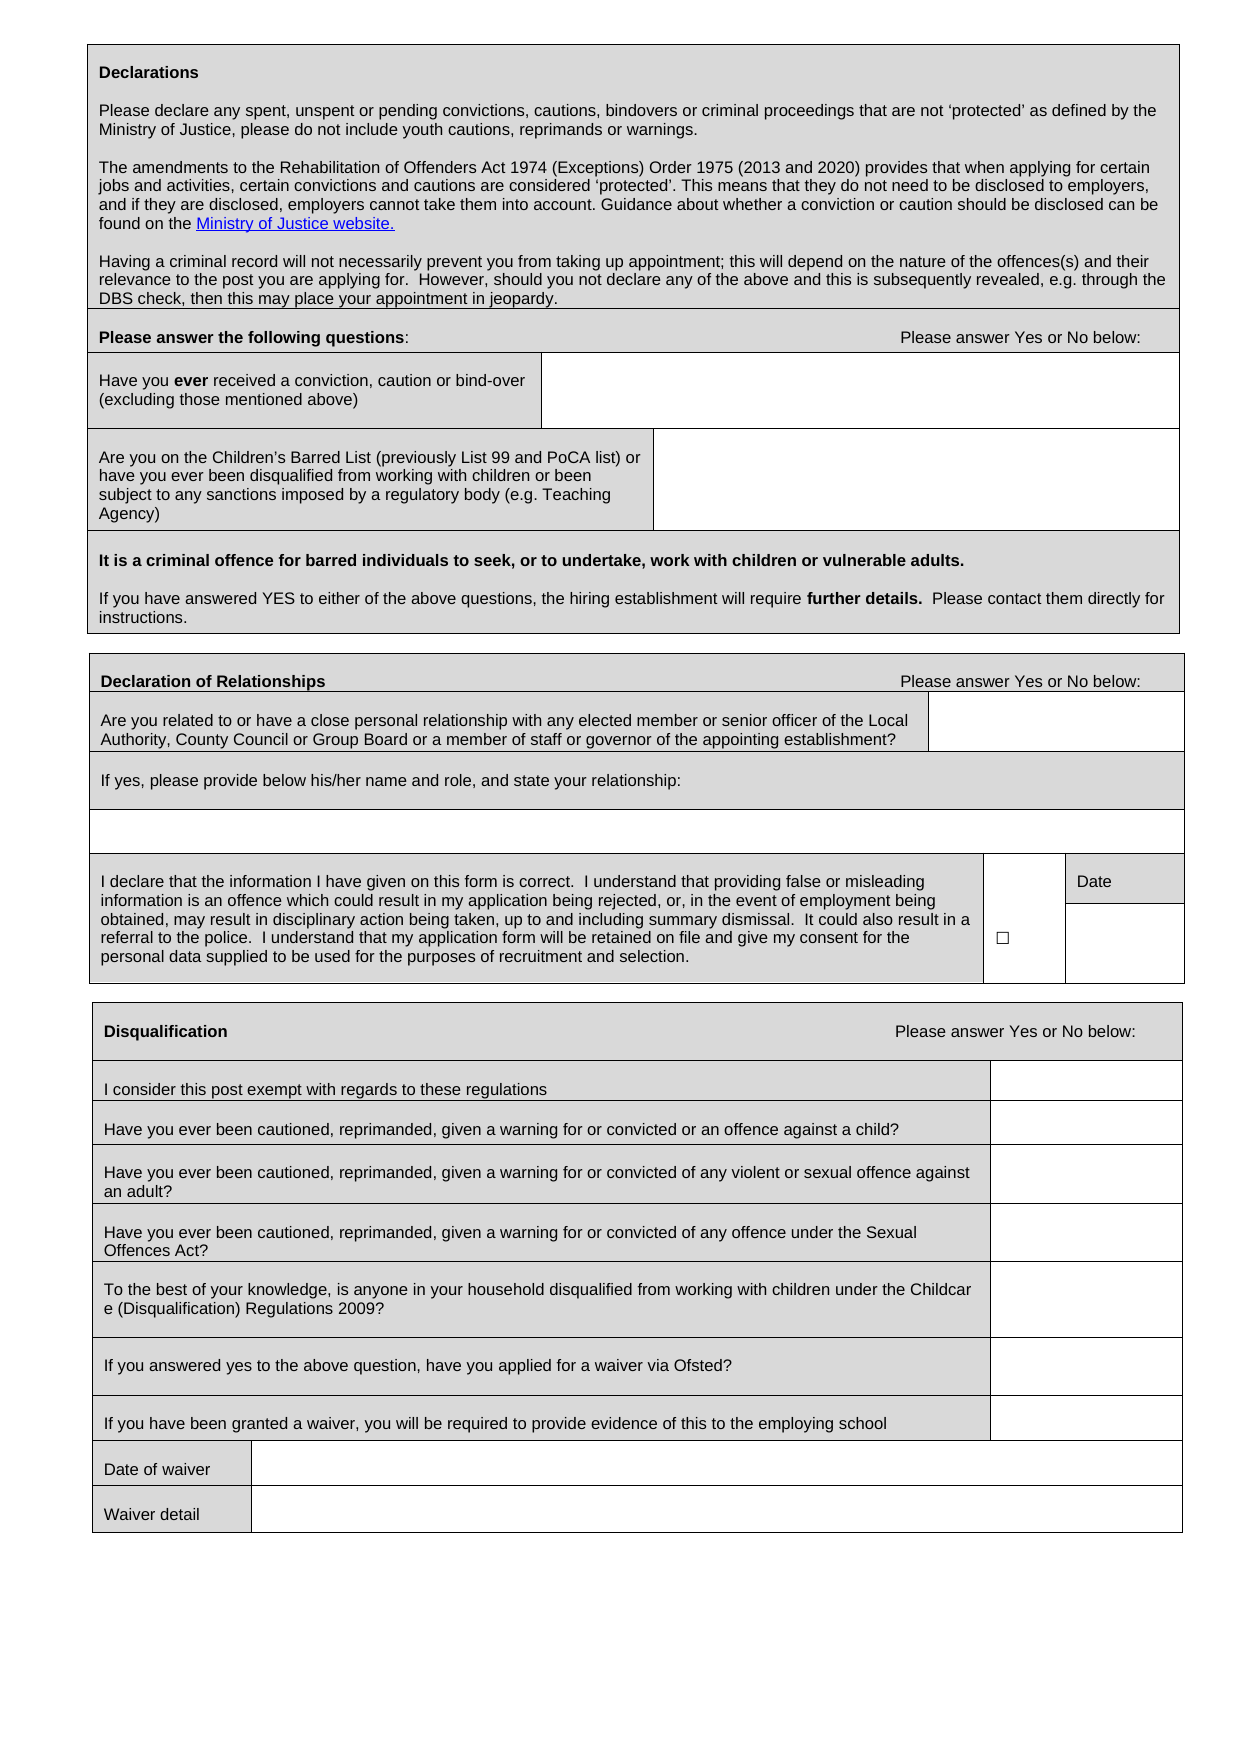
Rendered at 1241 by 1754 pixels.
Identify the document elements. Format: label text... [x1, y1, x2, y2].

table_cell [991, 1061, 1182, 1100]
table_cell Date of waiver [93, 1441, 251, 1485]
table_cell Have you ever been cautioned, reprimanded, given a warning for or convicted of any offence under the Sexual Offences Act? [93, 1204, 990, 1261]
table_header Declarations Please declare any spent, unspent or pending convictions, cautions, bindovers or criminal proceedings that are not ‘protected’ as defined by the Ministry of Justice, please do not include youth cautions, reprimands or warnings. The amendments to the Rehabilitation of Offenders Act 1974 (Exceptions) Order 1975 (2013 and 2020) provides that when applying for certain jobs and activities, certain convictions and cautions are considered ‘protected’. This means that they do not need to be disclosed to employers, and if they are disclosed, employers cannot take them into account. Guidance about whether a conviction or caution should be disclosed can be found on the Ministry of Justice website. Having a criminal record will not necessarily prevent you from taking up appointment; this will depend on the nature of the offences(s) and their relevance to the post you are applying for. However, should you not declare any of the above and this is subsequently revealed, e.g. through the DBS check, then this may place your appointment in jeopardy. [88, 45, 1179, 308]
table_cell [654, 429, 1179, 530]
table_cell [252, 1486, 1182, 1532]
table_cell [1066, 904, 1184, 982]
table_cell [90, 810, 1184, 852]
table_cell [984, 854, 1065, 982]
table_cell [252, 1441, 1182, 1485]
table_cell I consider this post exempt with regards to these regulations [93, 1061, 990, 1100]
table_cell Have you ever been cautioned, reprimanded, given a warning for or convicted of any violent or sexual offence against an adult? [93, 1145, 990, 1203]
table_cell Have you ever been cautioned, reprimanded, given a warning for or convicted or an offence against a child? [93, 1101, 990, 1144]
table_cell Please answer the following questions: Please answer Yes or No below: [88, 309, 1179, 352]
table_cell [991, 1204, 1182, 1261]
table_header Disqualification Please answer Yes or No below: [93, 1003, 1182, 1060]
table_cell [542, 353, 1179, 428]
table_cell Have you ever received a conviction, caution or bind-over (excluding those mentioned above) [88, 353, 541, 428]
table_cell It is a criminal offence for barred individuals to seek, or to undertake, work with children or vulnerable adults. If you have answered YES to either of the above questions, the hiring establishment will require further details. Please contact them directly for instructions. [88, 531, 1179, 633]
table_cell Are you on the Children’s Barred List (previously List 99 and PoCA list) or have you ever been disqualified from working with children or been subject to any sanctions imposed by a regulatory body (e.g. Teaching Agency) [88, 429, 653, 530]
table_cell [991, 1101, 1182, 1144]
table_cell [991, 1338, 1182, 1395]
table_cell [991, 1145, 1182, 1203]
table_cell To the best of your knowledge, is anyone in your household disqualified from working with children under the Childcare (Disqualification) Regulations 2009? [93, 1262, 990, 1337]
table_cell [929, 692, 1184, 751]
table_cell Waiver detail [93, 1486, 251, 1532]
table_cell I declare that the information I have given on this form is correct. I understand that providing false or misleading information is an offence which could result in my application being rejected, or, in the event of employment being obtained, may result in disciplinary action being taken, up to and including summary dismissal. It could also result in a referral to the police. I understand that my application form will be retained on file and give my consent for the personal data supplied to be used for the purposes of recruitment and selection. [90, 854, 983, 982]
table_header Declaration of Relationships Please answer Yes or No below: [90, 654, 1184, 691]
table_cell If you answered yes to the above question, have you applied for a waiver via Ofsted? [93, 1338, 990, 1395]
table_cell If you have been granted a waiver, you will be required to provide evidence of this to the employing school [93, 1396, 990, 1440]
table_cell Are you related to or have a close personal relationship with any elected member or senior officer of the Local Authority, County Council or Group Board or a member of staff or governor of the appointing establishment? [90, 692, 928, 751]
table_cell [991, 1262, 1182, 1337]
table_cell Date [1066, 854, 1184, 903]
table_cell If yes, please provide below his/her name and role, and state your relationship: [90, 752, 1184, 809]
table_cell [991, 1396, 1182, 1440]
